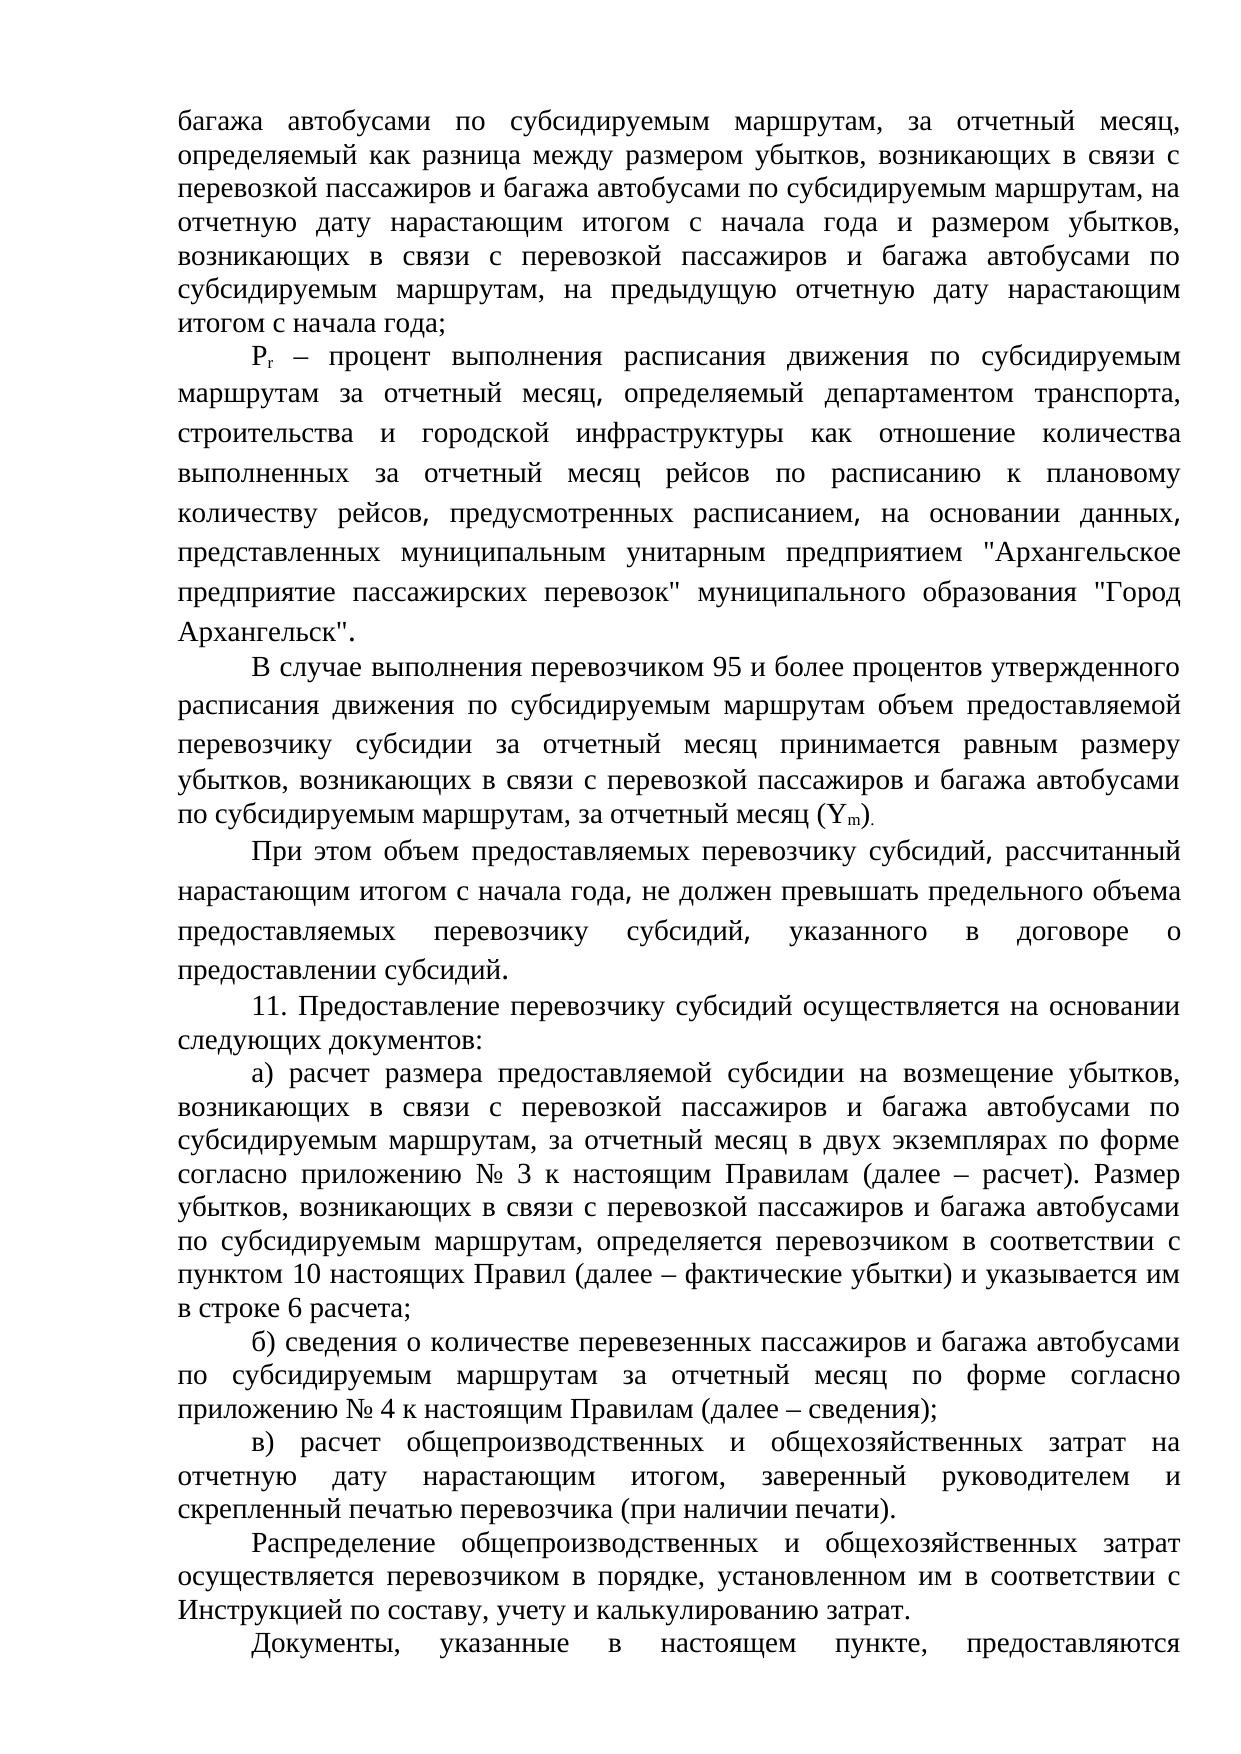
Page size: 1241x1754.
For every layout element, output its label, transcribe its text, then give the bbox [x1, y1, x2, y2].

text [177, 103, 1181, 338]
text При этом объем предоставляемых перевозчику субсидий, рассчитанный нарастающим итогом с начала года, не должен превышать предельного объема предоставляемых перевозчику субсидий, указанного в договоре о предоставлении субсидий. [177, 829, 1181, 988]
text б) сведения о количестве перевезенных пассажиров и багажа автобусами по субсидируемым маршрутам за отчетный месяц по форме согласно приложению № 4 к настоящим Правилам (далее – сведения); [177, 1324, 1181, 1424]
text Pr – процент выполнения расписания движения по субсидируемым маршрутам за отчетный месяц, определяемый департаментом транспорта, строительства и городской инфраструктуры как отношение количества выполненных за отчетный месяц рейсов по расписанию к плановому количеству рейсов, предусмотренных расписанием, на основании данных, представленных муниципальным унитарным предприятием "Архангельское предприятие пассажирских перевозок" муниципального образования "Город Архангельск". [177, 338, 1181, 649]
text В случае выполнения перевозчиком 95 и более процентов утвержденного расписания движения по субсидируемым маршрутам объем предоставляемой перевозчику субсидии за отчетный месяц принимается равным размеру убытков, возникающих в связи с перевозкой пассажиров и багажа автобусами по субсидируемым маршрутам, за отчетный месяц (Ym). [177, 649, 1181, 829]
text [177, 1626, 1181, 1659]
text 11. Предоставление перевозчику субсидий осуществляется на основании следующих документов: [177, 988, 1181, 1055]
text Распределение общепроизводственных и общехозяйственных затрат осуществляется перевозчиком в порядке, установленном им в соответствии с Инструкцией по составу, учету и калькулированию затрат. [177, 1525, 1181, 1626]
text в) расчет общепроизводственных и общехозяйственных затрат на отчетную дату нарастающим итогом, заверенный руководителем и скрепленный печатью перевозчика (при наличии печати). [177, 1424, 1181, 1525]
text а) расчет размера предоставляемой субсидии на возмещение убытков, возникающих в связи с перевозкой пассажиров и багажа автобусами по субсидируемым маршрутам, за отчетный месяц в двух экземплярах по форме согласно приложению № 3 к настоящим Правилам (далее – расчет). Размер убытков, возникающих в связи с перевозкой пассажиров и багажа автобусами по субсидируемым маршрутам, определяется перевозчиком в соответствии с пунктом 10 настоящих Правил (далее – фактические убытки) и указывается им в строке 6 расчета; [177, 1055, 1181, 1324]
